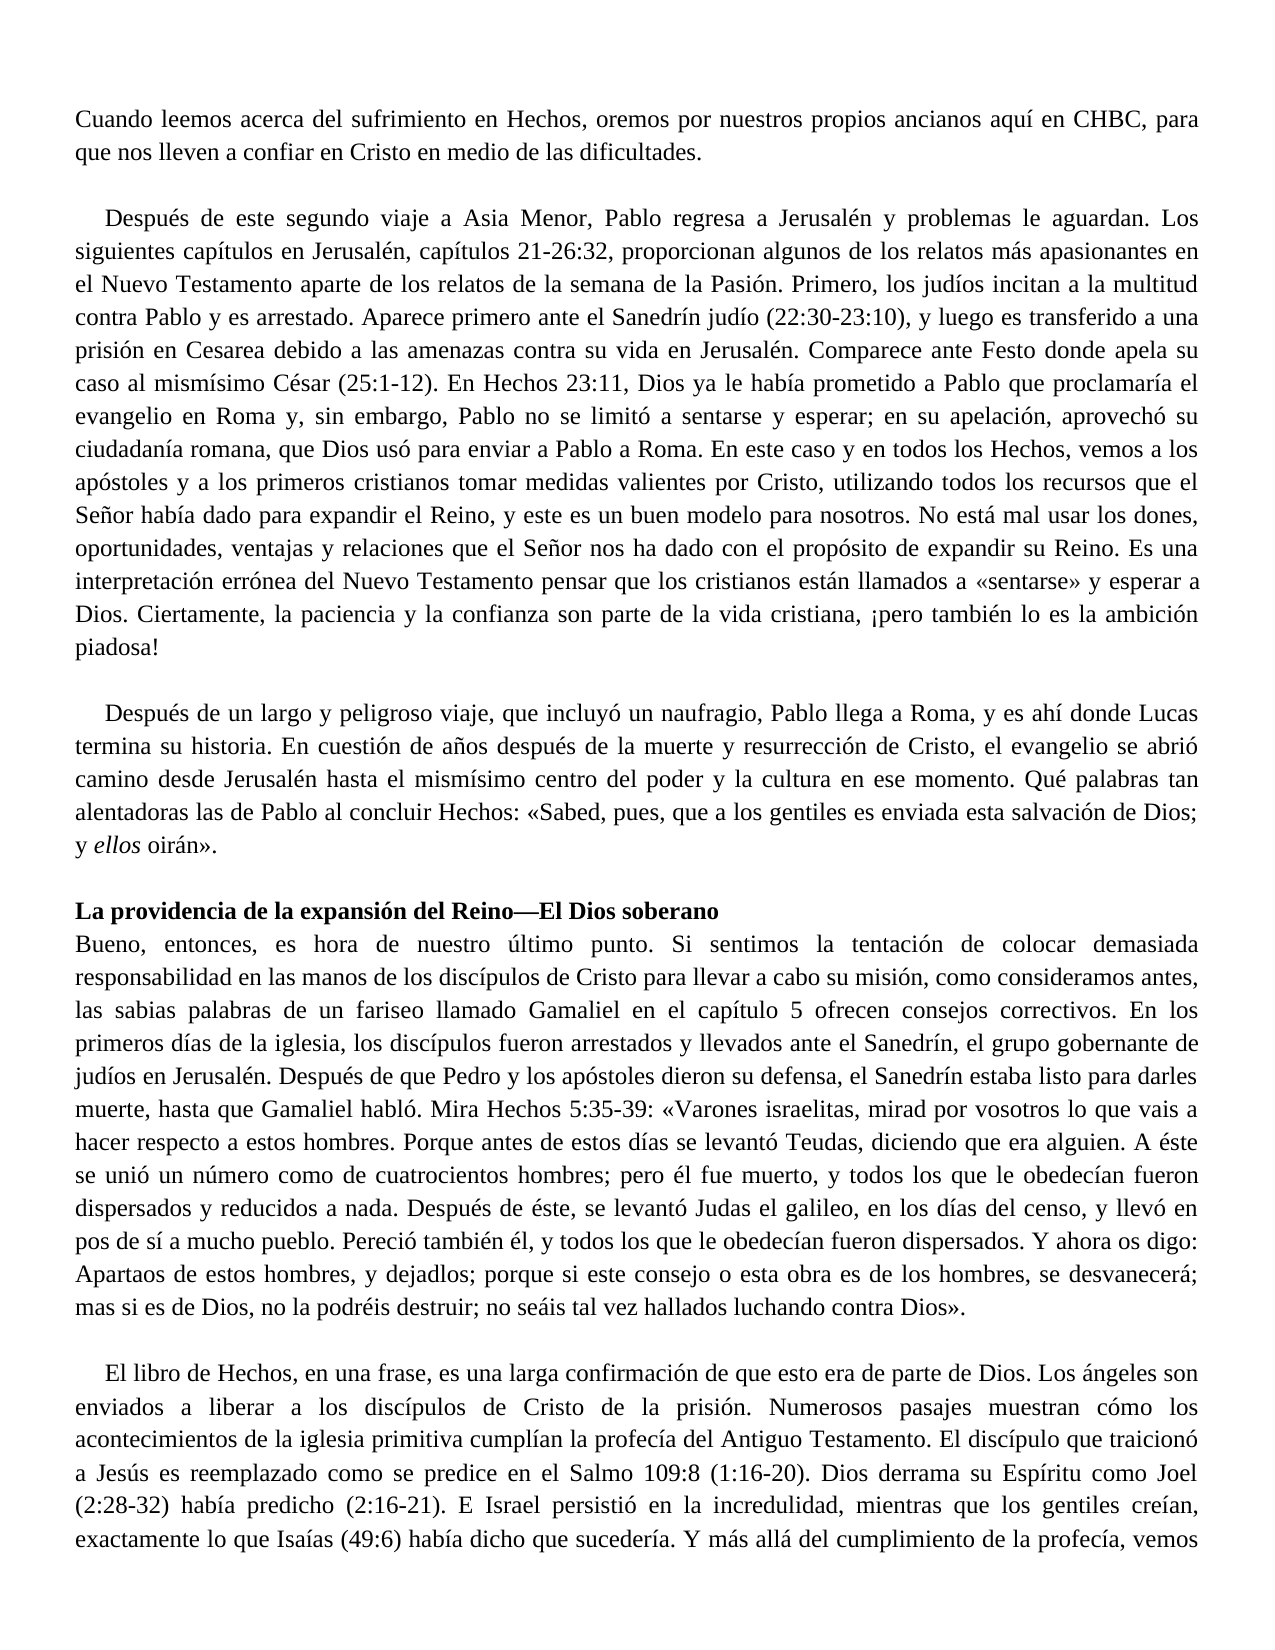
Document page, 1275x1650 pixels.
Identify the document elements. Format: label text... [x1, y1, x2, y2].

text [75, 104, 1200, 166]
text Después de un largo y peligroso viaje, que incluyó un naufragio, Pablo llega a Roma, y es ahí donde Lucas termina su historia. En cuestión de años después de la muerte y resurrección de Cristo, el evangelio se abrió camino desde Jerusalén hasta el mismísimo centro del poder y la cultura en ese momento. Qué palabras tan alentadoras las de Pablo al concluir Hechos: «Sabed, pues, que a los gentiles es enviada esta salvación de Dios; y ellos oirán». [75, 698, 1200, 859]
text Después de este segundo viaje a Asia Menor, Pablo regresa a Jerusalén y problemas le aguardan. Los siguientes capítulos en Jerusalén, capítulos 21-26:32, proporcionan algunos de los relatos más apasionantes en el Nuevo Testamento aparte de los relatos de la semana de la Pasión. Primero, los judíos incitan a la multitud contra Pablo y es arrestado. Aparece primero ante el Sanedrín judío (22:30-23:10), y luego es transferido a una prisión en Cesarea debido a las amenazas contra su vida en Jerusalén. Comparece ante Festo donde apela su caso al mismísimo César (25:1-12). En Hechos 23:11, Dios ya le había prometido a Pablo que proclamaría el evangelio en Roma y, ​​sin embargo, Pablo no se limitó a sentarse y esperar; en su apelación, aprovechó su ciudadanía romana, que Dios usó para enviar a Pablo a Roma. En este caso y en todos los Hechos, vemos a los apóstoles y a los primeros cristianos tomar medidas valientes por Cristo, utilizando todos los recursos que el Señor había dado para expandir el Reino, y este es un buen modelo para nosotros. No está mal usar los dones, oportunidades, ventajas y relaciones que el Señor nos ha dado con el propósito de expandir su Reino. Es una interpretación errónea del Nuevo Testamento pensar que los cristianos están llamados a «sentarse» y esperar a Dios. Ciertamente, la paciencia y la confianza son parte de la vida cristiana, ¡pero también lo es la ambición piadosa! [75, 203, 1200, 661]
text Bueno, entonces, es hora de nuestro último punto. Si sentimos la tentación de colocar demasiada responsabilidad en las manos de los discípulos de Cristo para llevar a cabo su misión, como consideramos antes, las sabias palabras de un fariseo llamado Gamaliel en el capítulo 5 ofrecen consejos correctivos. En los primeros días de la iglesia, los discípulos fueron arrestados y llevados ante el Sanedrín, el grupo gobernante de judíos en Jerusalén. Después de que Pedro y los apóstoles dieron su defensa, el Sanedrín estaba listo para darles muerte, hasta que Gamaliel habló. Mira Hechos 5:35-39: «Varones israelitas, mirad por vosotros lo que vais a hacer respecto a estos hombres. Porque antes de estos días se levantó Teudas, diciendo que era alguien. A éste se unió un número como de cuatrocientos hombres; pero él fue muerto, y todos los que le obedecían fueron dispersados y reducidos a nada. Después de éste, se levantó Judas el galileo, en los días del censo, y llevó en pos de sí a mucho pueblo. Pereció también él, y todos los que le obedecían fueron dispersados. Y ahora os digo: Apartaos de estos hombres, y dejadlos; porque si este consejo o esta obra es de los hombres, se desvanecerá; mas si es de Dios, no la podréis destruir; no seáis tal vez hallados luchando contra Dios». [75, 929, 1200, 1321]
text La providencia de la expansión del Reino—El Dios soberano [75, 896, 1200, 925]
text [75, 1358, 1200, 1552]
